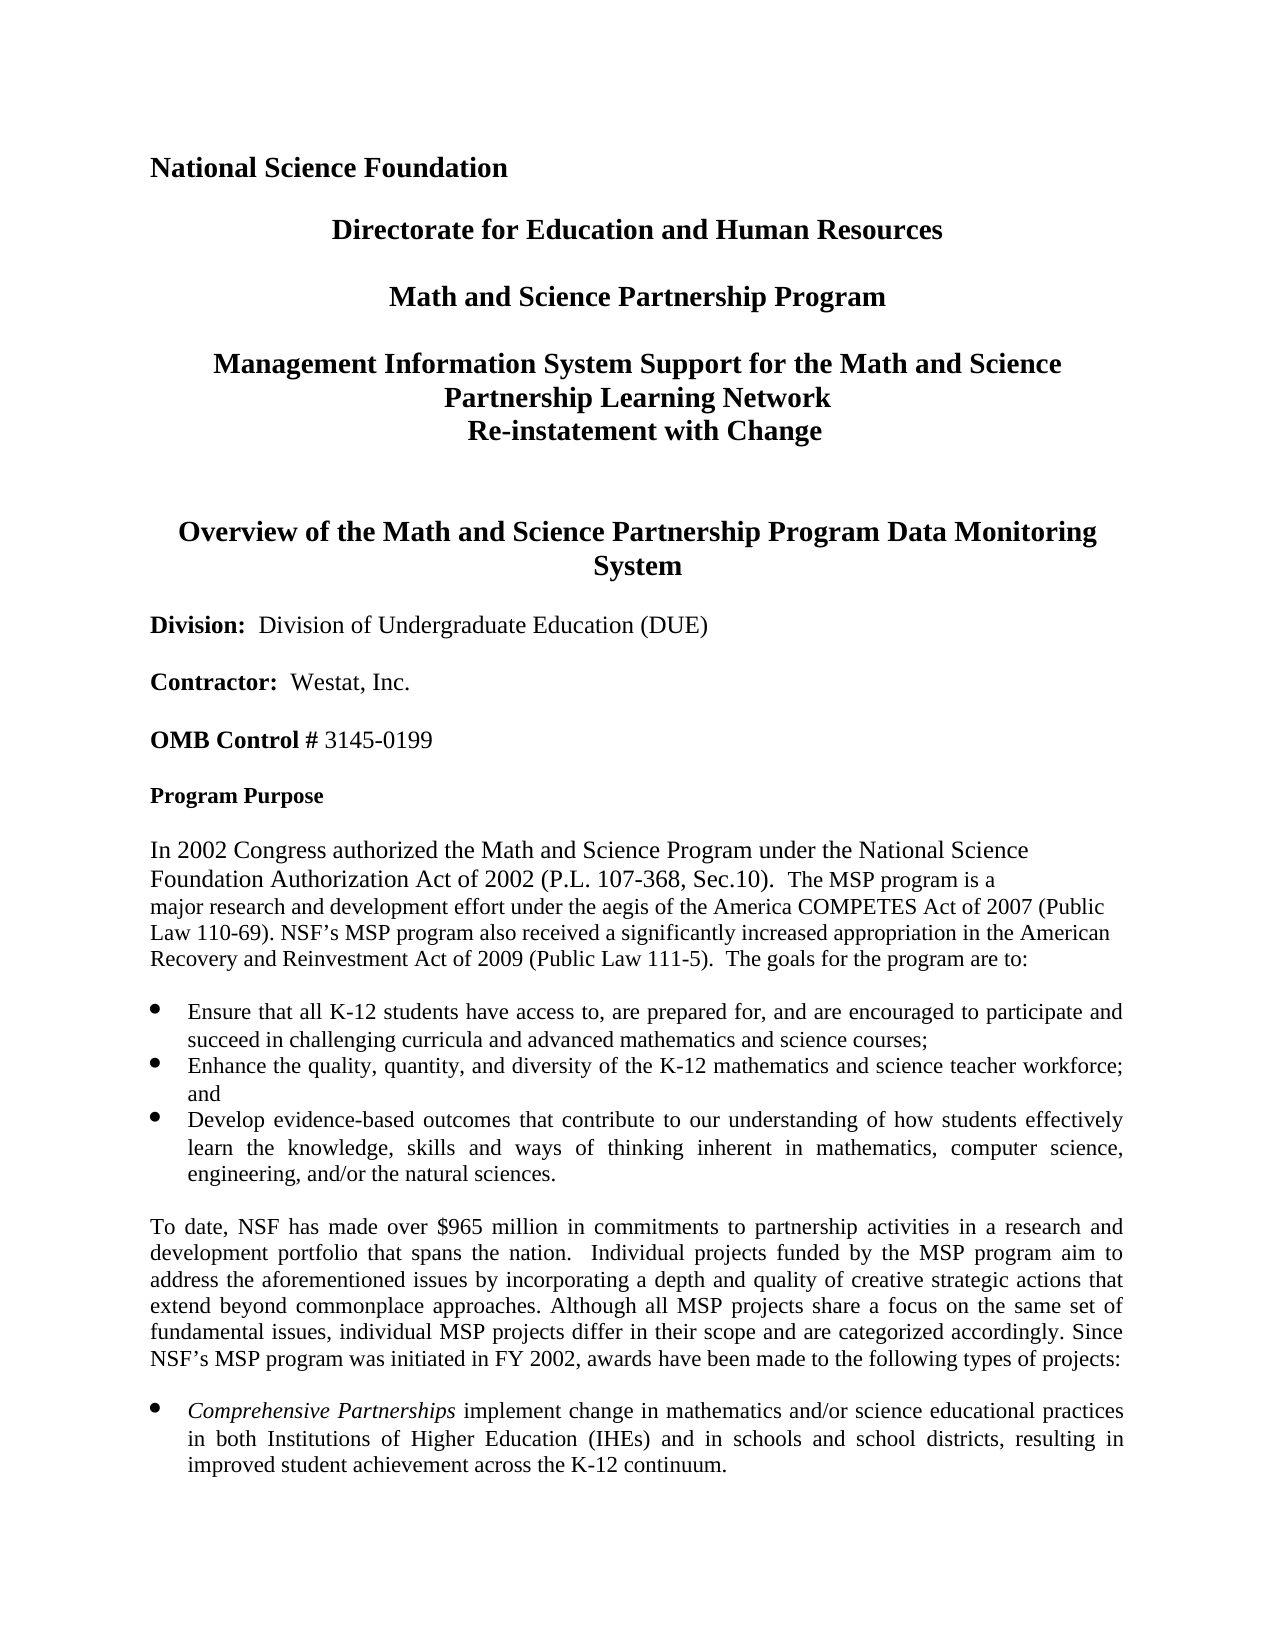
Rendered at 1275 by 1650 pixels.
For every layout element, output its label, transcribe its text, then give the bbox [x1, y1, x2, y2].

text Re-instatement with Change [150, 413, 1125, 447]
list Enhance the quality, quantity, and diversity of the K-12 mathematics and science teacher workforce; and [150, 1052, 1125, 1106]
text To date, NSF has made over $965 million in commitments to partnership activities in a research and development portfolio that spans the nation. Individual projects funded by the MSP program aim to address the aforementioned issues by incorporating a depth and quality of creative strategic actions that extend beyond commonplace approaches. Although all MSP projects share a focus on the same set of fundamental issues, individual MSP projects differ in their scope and are categorized accordingly. Since NSF’s MSP program was initiated in FY 2002, awards have been made to the following types of projects: [150, 1213, 1125, 1371]
text OMB Control # 3145-0199 [150, 725, 1125, 754]
text Directorate for Education and Human Resources [150, 212, 1125, 246]
text Overview of the Math and Science Partnership Program Data Monitoring System [150, 514, 1125, 581]
text Math and Science Partnership Program [150, 279, 1125, 313]
text National Science Foundation [150, 150, 1125, 183]
text Program Purpose [150, 782, 1125, 809]
list Ensure that all K-12 students have access to, are prepared for, and are encouraged to participate and succeed in challenging curricula and advanced mathematics and science courses; [150, 998, 1125, 1052]
text In 2002 Congress authorized the Math and Science Program under the National Science Foundation Authorization Act of 2002 (P.L. 107-368, Sec.10). The MSP program is a major research and development effort under the aegis of the America COMPETES Act of 2007 (Public Law 110-69). NSF’s MSP program also received a significantly increased appropriation in the American Recovery and Reinvestment Act of 2009 (Public Law 111-5). The goals for the program are to: [150, 835, 1125, 972]
text Division: Division of Undergraduate Education (DUE) [150, 610, 1125, 639]
list Comprehensive Partnerships implement change in mathematics and/or science educational practices in both Institutions of Higher Education (IHEs) and in schools and school districts, resulting in improved student achievement across the K-12 continuum. [150, 1397, 1125, 1478]
list Develop evidence-based outcomes that contribute to our understanding of how students effectively learn the knowledge, skills and ways of thinking inherent in mathematics, computer science, engineering, and/or the natural sciences. [150, 1106, 1125, 1187]
text Management Information System Support for the Math and Science Partnership Learning Network [150, 346, 1125, 413]
text Contractor: Westat, Inc. [150, 667, 1125, 696]
